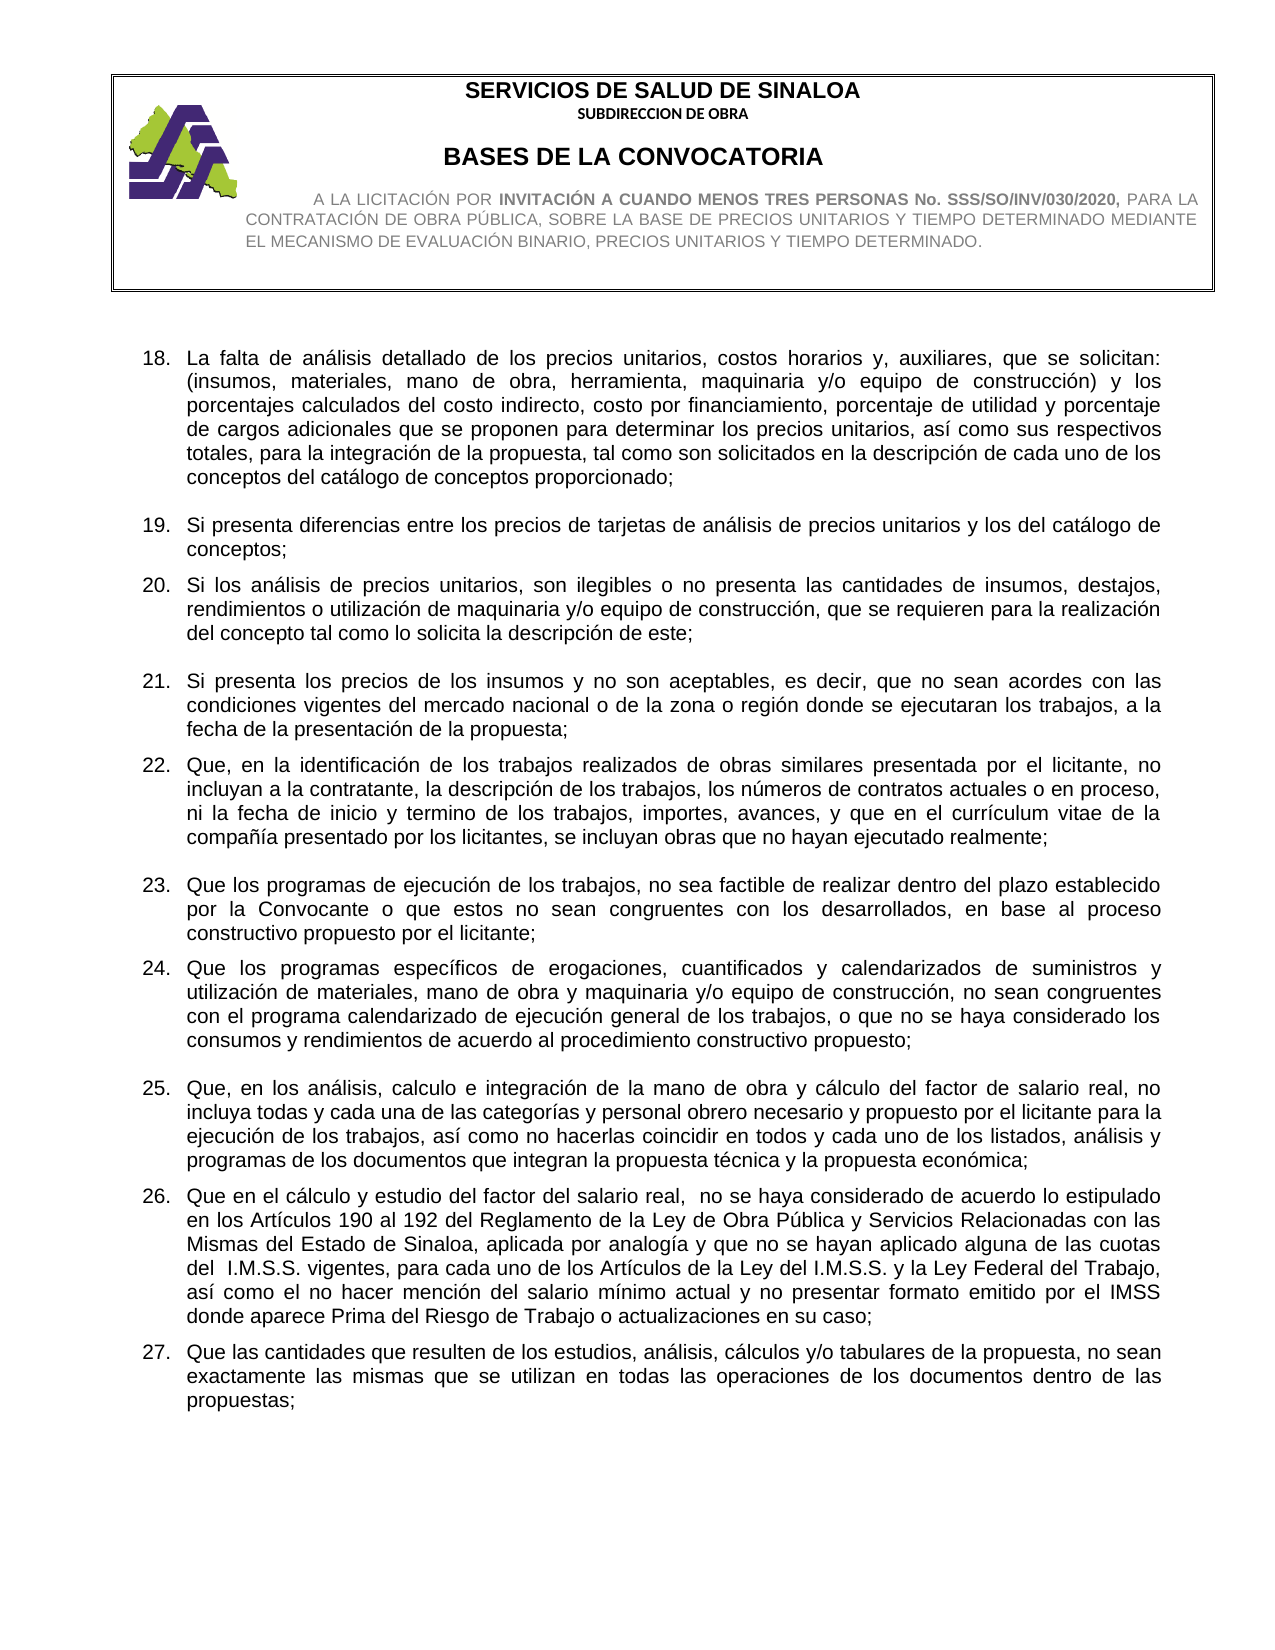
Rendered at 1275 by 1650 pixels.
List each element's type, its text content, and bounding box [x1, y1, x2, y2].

list Si presenta los precios de los insumos y no son aceptables, es decir, que no sean acordes con las condiciones vigentes del mercado nacional o de la zona o región donde se ejecutaran los trabajos, a la fecha de la presentación de la propuesta; [142, 669, 1163, 741]
list Que en el cálculo y estudio del factor del salario real, no se haya considerado de acuerdo lo estipulado en los Artículos 190 al 192 del Reglamento de la Ley de Obra Pública y Servicios Relacionadas con las Mismas del Estado de Sinaloa, aplicada por analogía y que no se hayan aplicado alguna de las cuotas del I.M.S.S. vigentes, para cada uno de los Artículos de la Ley del I.M.S.S. y la Ley Federal del Trabajo, así como el no hacer mención del salario mínimo actual y no presentar formato emitido por el IMSS donde aparece Prima del Riesgo de Trabajo o actualizaciones en su caso; [142, 1184, 1163, 1328]
list Que las cantidades que resulten de los estudios, análisis, cálculos y/o tabulares de la propuesta, no sean exactamente las mismas que se utilizan en todas las operaciones de los documentos dentro de las propuestas; [142, 1339, 1163, 1411]
list Que, en la identificación de los trabajos realizados de obras similares presentada por el licitante, no incluyan a la contratante, la descripción de los trabajos, los números de contratos actuales o en proceso, ni la fecha de inicio y termino de los trabajos, importes, avances, y que en el currículum vitae de la compañía presentado por los licitantes, se incluyan obras que no hayan ejecutado realmente; [142, 753, 1163, 848]
list Si presenta diferencias entre los precios de tarjetas de análisis de precios unitarios y los del catálogo de conceptos; [142, 513, 1163, 561]
list Si los análisis de precios unitarios, son ilegibles o no presenta las cantidades de insumos, destajos, rendimientos o utilización de maquinaria y/o equipo de construcción, que se requieren para la realización del concepto tal como lo solicita la descripción de este; [142, 573, 1163, 645]
picture [129, 105, 238, 199]
list La falta de análisis detallado de los precios unitarios, costos horarios y, auxiliares, que se solicitan: (insumos, materiales, mano de obra, herramienta, maquinaria y/o equipo de construcción) y los porcentajes calculados del costo indirecto, costo por financiamiento, porcentaje de utilidad y porcentaje de cargos adicionales que se proponen para determinar los precios unitarios, así como sus respectivos totales, para la integración de la propuesta, tal como son solicitados en la descripción de cada uno de los conceptos del catálogo de conceptos proporcionado; [142, 345, 1163, 489]
list Que, en los análisis, calculo e integración de la mano de obra y cálculo del factor de salario real, no incluya todas y cada una de las categorías y personal obrero necesario y propuesto por el licitante para la ejecución de los trabajos, así como no hacerlas coincidir en todos y cada uno de los listados, análisis y programas de los documentos que integran la propuesta técnica y la propuesta económica; [142, 1076, 1163, 1172]
list Que los programas de ejecución de los trabajos, no sea factible de realizar dentro del plazo establecido por la Convocante o que estos no sean congruentes con los desarrollados, en base al proceso constructivo propuesto por el licitante; [142, 872, 1163, 944]
list Que los programas específicos de erogaciones, cuantificados y calendarizados de suministros y utilización de materiales, mano de obra y maquinaria y/o equipo de construcción, no sean congruentes con el programa calendarizado de ejecución general de los trabajos, o que no se haya considerado los consumos y rendimientos de acuerdo al procedimiento constructivo propuesto; [142, 956, 1163, 1052]
